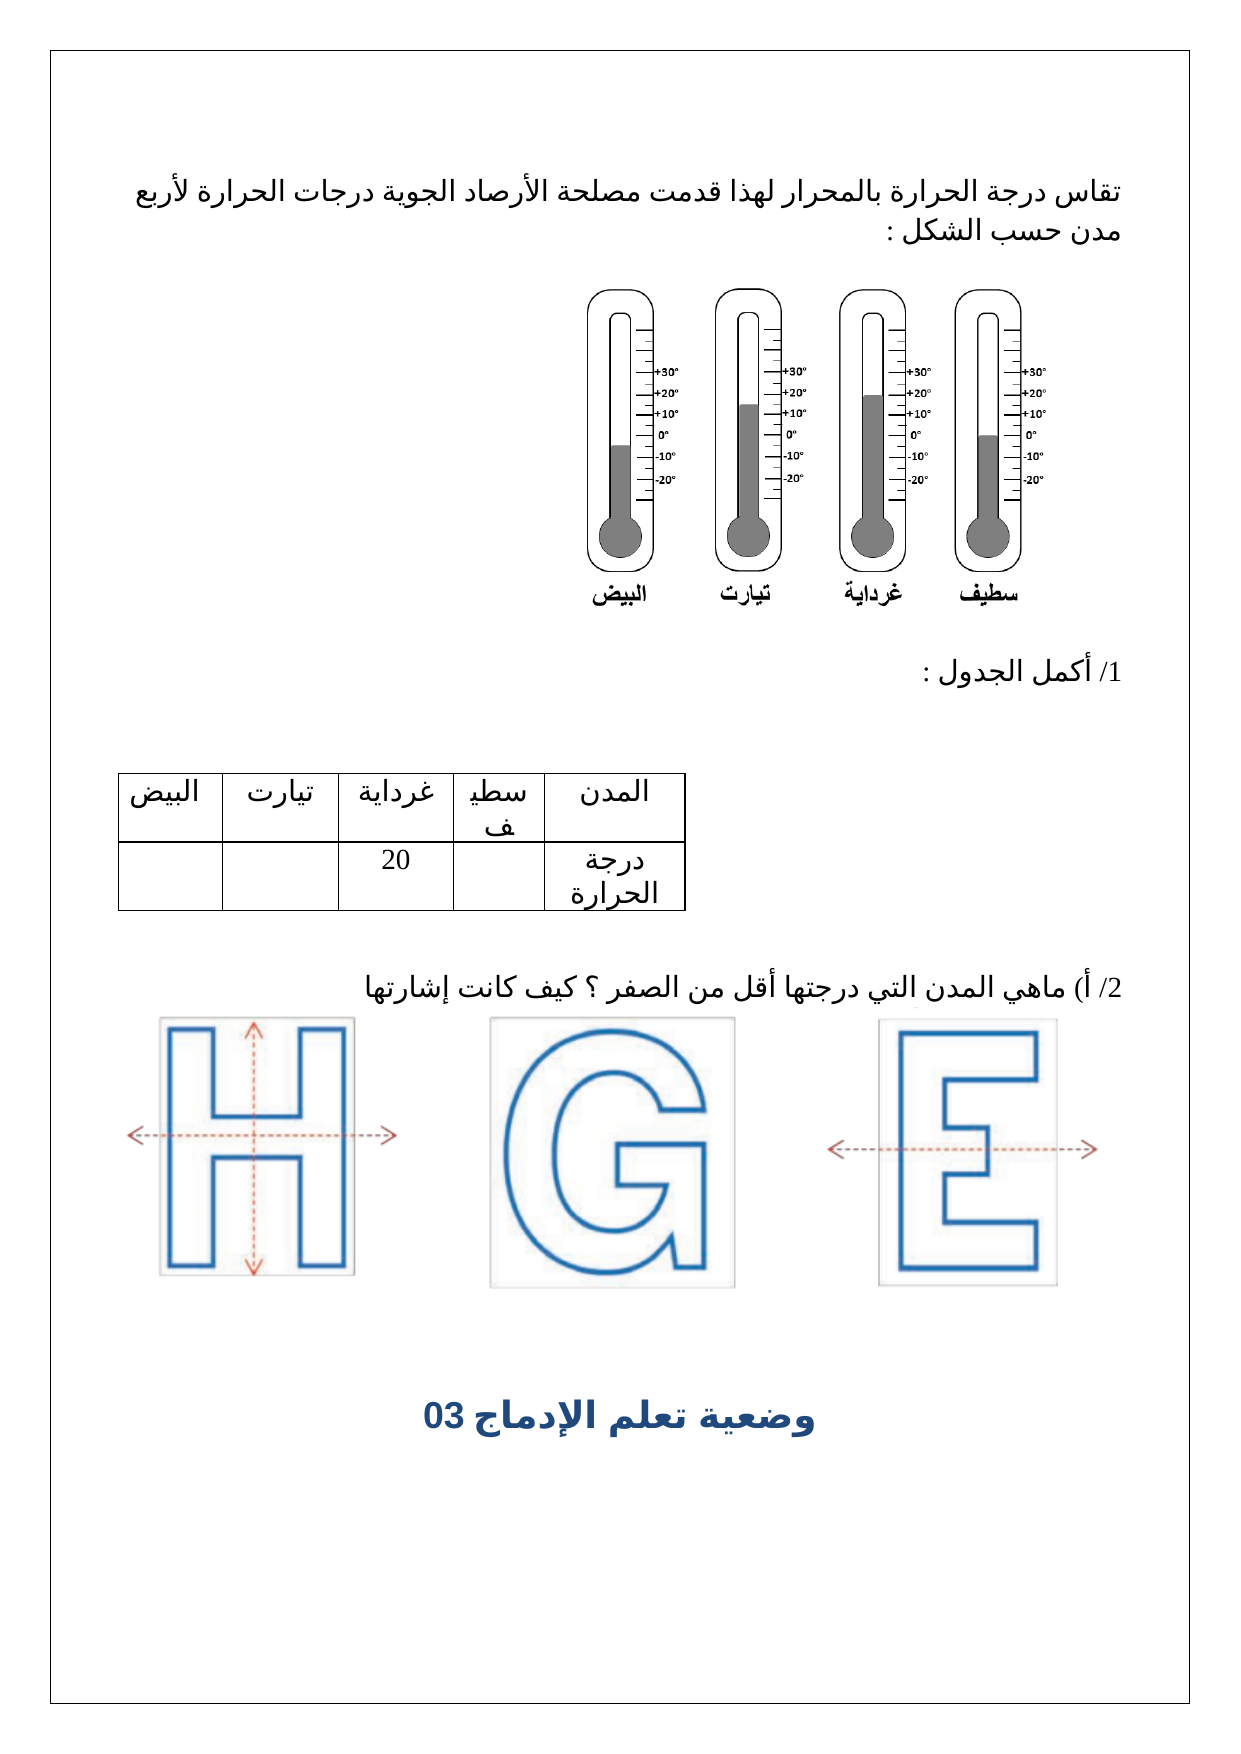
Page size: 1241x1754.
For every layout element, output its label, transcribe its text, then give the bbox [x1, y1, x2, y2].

text تقاس درجة الحرارة بالمحرار لهذا قدمت مصلحة الأرصاد الجوية درجات الحرارة لأربع مدن حسب الشكل : [118, 174, 1122, 246]
text 1/ أكمل الجدول : [118, 654, 1122, 688]
picture [575, 288, 1058, 627]
table_cell [223, 843, 338, 909]
table_cell درجة الحرارة [545, 843, 684, 909]
table_header البيض [119, 774, 222, 841]
table_header غرداية [339, 774, 453, 841]
picture [118, 1007, 1123, 1296]
table_cell 20 [339, 843, 453, 909]
text وضعية تعلم الإدماج 03 [118, 1394, 1122, 1437]
table_header سطيف [454, 774, 544, 841]
text 2/ أ) ماهي المدن التي درجتها أقل من الصفر ؟ كيف كانت إشارتها [118, 970, 1122, 1003]
table_cell [119, 843, 222, 909]
table_cell [454, 843, 544, 909]
table_header تيارت [223, 774, 338, 841]
table_header المدن [545, 774, 684, 841]
